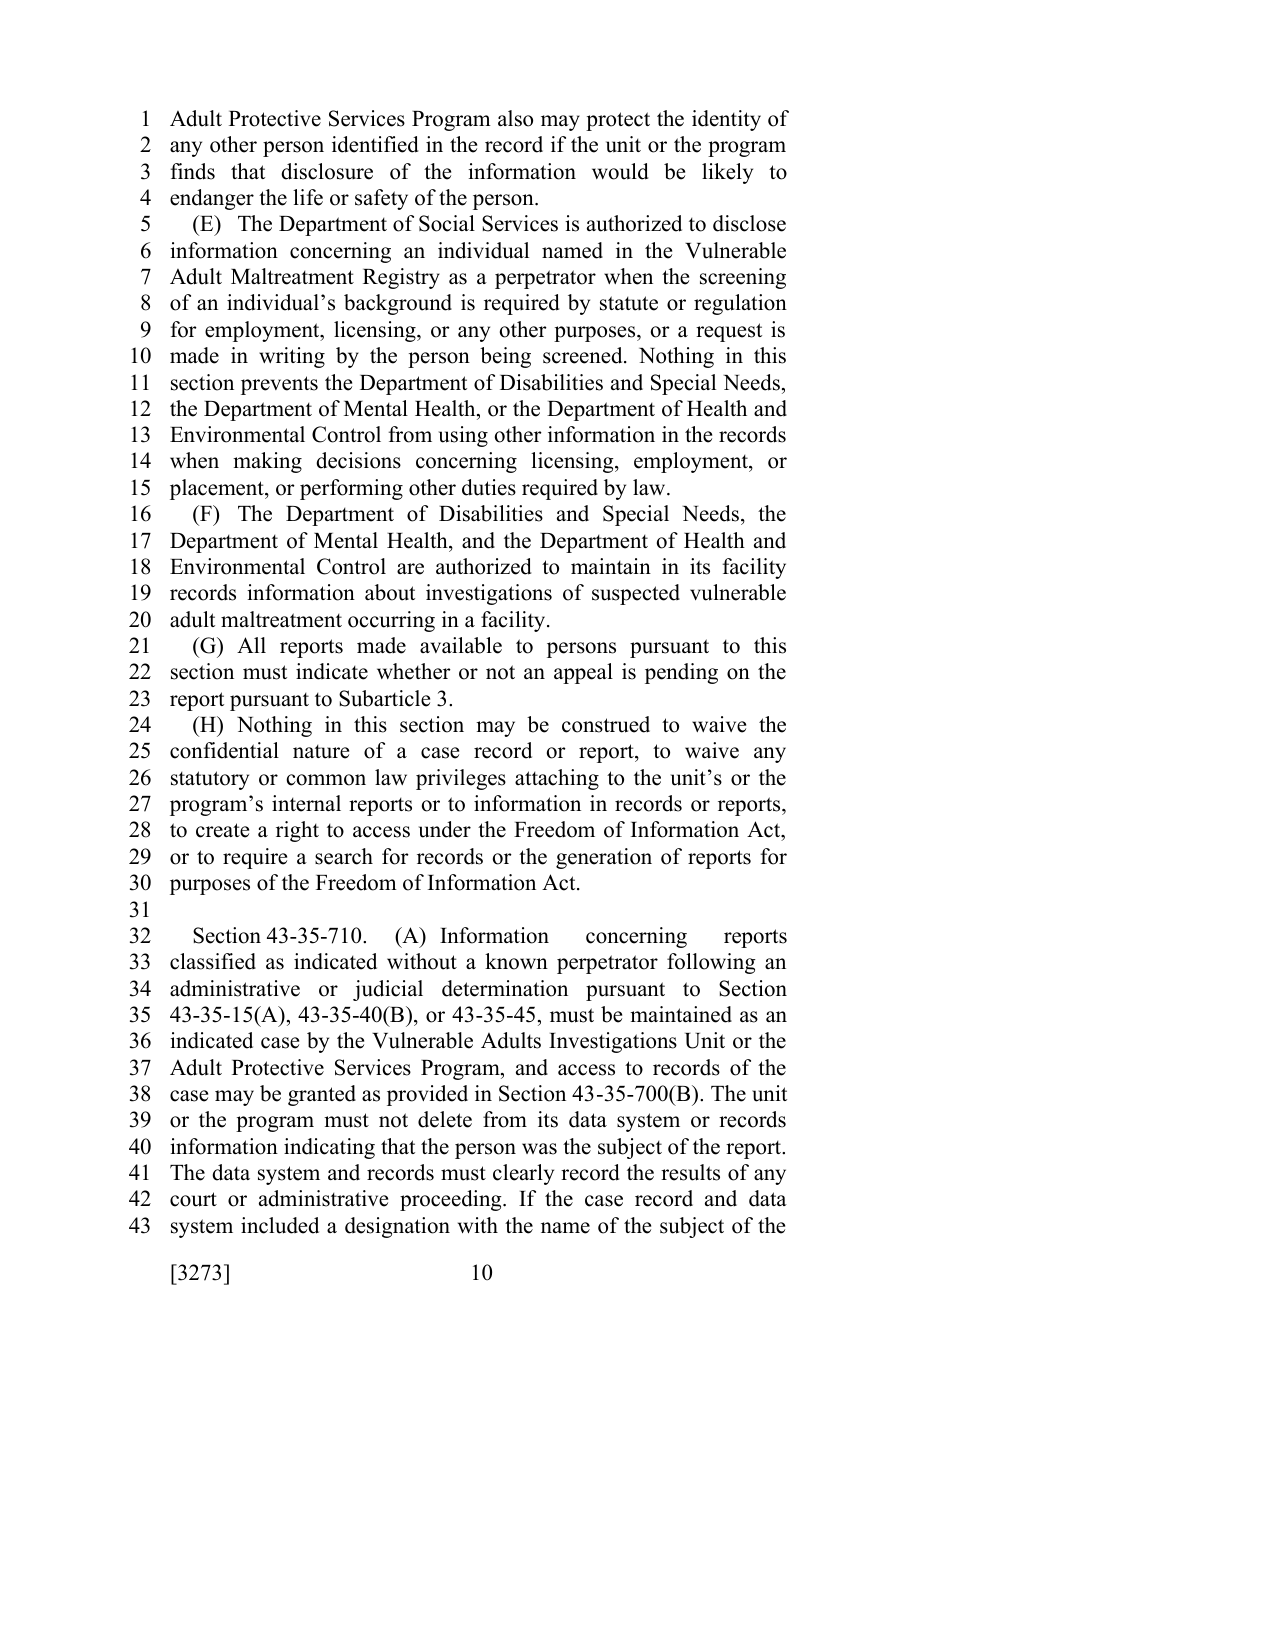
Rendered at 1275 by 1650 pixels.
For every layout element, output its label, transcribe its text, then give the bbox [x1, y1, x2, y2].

text (E) The Department of Social Services is authorized to disclose information concerning an individual named in the Vulnerable Adult Maltreatment Registry as a perpetrator when the screening of an individual’s background is required by statute or regulation for employment, licensing, or any other purposes, or a request is made in writing by the person being screened. Nothing in this section prevents the Department of Disabilities and Special Needs, the Department of Mental Health, or the Department of Health and Environmental Control from using other information in the records when making decisions concerning licensing, employment, or placement, or performing other duties required by law. [169, 210, 787, 500]
text (F) The Department of Disabilities and Special Needs, the Department of Mental Health, and the Department of Health and Environmental Control are authorized to maintain in its facility records information about investigations of suspected vulnerable adult maltreatment occurring in a facility. [169, 500, 787, 632]
text (G) All reports made available to persons pursuant to this section must indicate whether or not an appeal is pending on the report pursuant to Subarticle 3. [169, 632, 787, 711]
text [169, 105, 787, 210]
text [169, 922, 787, 1238]
text (H) Nothing in this section may be construed to waive the confidential nature of a case record or report, to waive any statutory or common law privileges attaching to the unit’s or the program’s internal reports or to information in records or reports, to create a right to access under the Freedom of Information Act, or to require a search for records or the generation of reports for purposes of the Freedom of Information Act. [169, 711, 787, 896]
